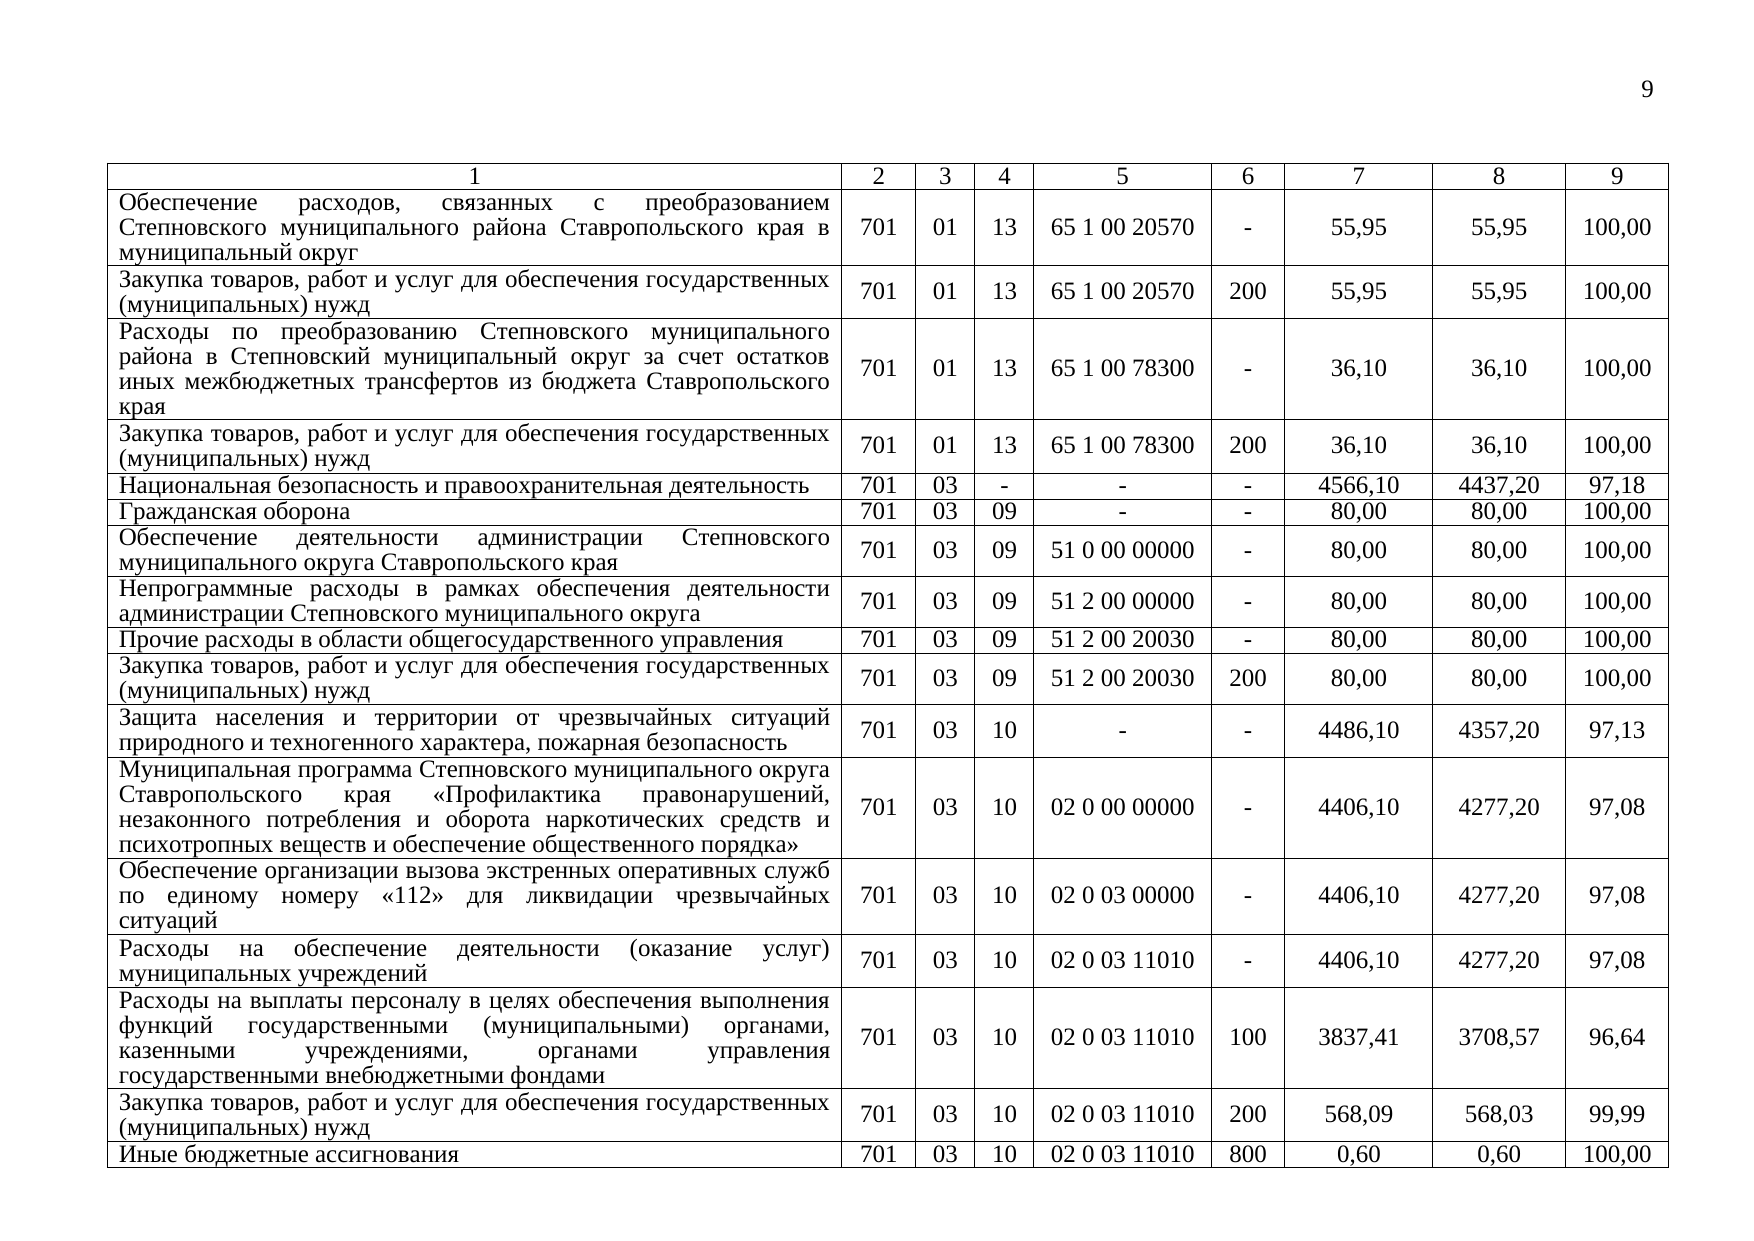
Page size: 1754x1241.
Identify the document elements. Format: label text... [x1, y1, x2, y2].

table_header 2 [842, 164, 915, 189]
table_cell 97,18 [1566, 474, 1668, 498]
table_cell 02 0 03 11010 [1034, 1142, 1211, 1167]
table_cell 701 [842, 474, 915, 498]
table_cell 09 [975, 628, 1033, 653]
table_cell 80,00 [1285, 628, 1432, 653]
table_cell 65 1 00 20570 [1034, 266, 1211, 318]
table_cell 36,10 [1285, 319, 1432, 419]
table_header 9 [1566, 164, 1668, 189]
table_cell 55,95 [1285, 266, 1432, 318]
table_cell 03 [916, 988, 974, 1088]
table_cell Муниципальная программа Степновского муниципального округа Ставропольского края «Профилактика правонарушений, незаконного потребления и оборота наркотических средств и психотропных веществ и обеспечение общественного порядка» [108, 758, 841, 858]
table_cell 3837,41 [1285, 988, 1432, 1088]
table_cell - [1212, 705, 1284, 757]
table_cell Закупка товаров, работ и услуг для обеспечения государственных (муниципальных) нужд [108, 1089, 841, 1141]
table_cell 10 [975, 1142, 1033, 1167]
table_cell 800 [1212, 1142, 1284, 1167]
table_cell 01 [916, 266, 974, 318]
table_cell 01 [916, 190, 974, 265]
table_cell 13 [975, 420, 1033, 472]
table_cell - [1212, 474, 1284, 498]
table_cell 51 2 00 20030 [1034, 654, 1211, 704]
table_cell 100,00 [1566, 1142, 1668, 1167]
table_cell Национальная безопасность и правоохранительная деятельность [108, 474, 841, 498]
table_cell 10 [975, 988, 1033, 1088]
table_cell 200 [1212, 1089, 1284, 1141]
table_cell 03 [916, 526, 974, 576]
table_cell 701 [842, 190, 915, 265]
table_cell Обеспечение деятельности администрации Степновского муниципального округа Ставропольского края [108, 526, 841, 576]
table_cell 80,00 [1285, 500, 1432, 524]
table_cell 0,60 [1433, 1142, 1565, 1167]
table_cell 13 [975, 266, 1033, 318]
table_cell 55,95 [1433, 266, 1565, 318]
table_cell 100,00 [1566, 526, 1668, 576]
table_cell 80,00 [1285, 526, 1432, 576]
table_cell 4437,20 [1433, 474, 1565, 498]
table_cell 4566,10 [1285, 474, 1432, 498]
table_cell 03 [916, 859, 974, 934]
table_cell 100,00 [1566, 319, 1668, 419]
table_cell 10 [975, 705, 1033, 757]
table_cell 100 [1212, 988, 1284, 1088]
table_cell - [1212, 526, 1284, 576]
table_cell - [1212, 859, 1284, 934]
table_cell 03 [916, 628, 974, 653]
table_cell 51 2 00 00000 [1034, 577, 1211, 627]
table_cell 02 0 03 11010 [1034, 935, 1211, 987]
table_cell 10 [975, 1089, 1033, 1141]
table_cell 701 [842, 859, 915, 934]
table_cell 03 [916, 1089, 974, 1141]
table_cell 01 [916, 420, 974, 472]
table_cell 03 [916, 758, 974, 858]
table_cell - [1212, 935, 1284, 987]
table_cell Расходы на обеспечение деятельности (оказание услуг) муниципальных учреждений [108, 935, 841, 987]
table_cell Защита населения и территории от чрезвычайных ситуаций природного и техногенного характера, пожарная безопасность [108, 705, 841, 757]
table_cell 4406,10 [1285, 859, 1432, 934]
table_cell - [1212, 500, 1284, 524]
table_cell 701 [842, 705, 915, 757]
table_cell 65 1 00 78300 [1034, 319, 1211, 419]
table_cell Непрограммные расходы в рамках обеспечения деятельности администрации Степновского муниципального округа [108, 577, 841, 627]
table_cell 80,00 [1285, 577, 1432, 627]
table_cell 03 [916, 474, 974, 498]
table_cell 10 [975, 859, 1033, 934]
table_cell 701 [842, 1142, 915, 1167]
table_header 6 [1212, 164, 1284, 189]
table_cell 97,08 [1566, 859, 1668, 934]
table_cell 200 [1212, 420, 1284, 472]
table_cell Обеспечение расходов, связанных с преобразованием Степновского муниципального района Ставропольского края в муниципальный округ [108, 190, 841, 265]
table_header 5 [1034, 164, 1211, 189]
table_cell 01 [916, 319, 974, 419]
table_cell 100,00 [1566, 577, 1668, 627]
table_cell 4486,10 [1285, 705, 1432, 757]
table_cell 10 [975, 935, 1033, 987]
table_cell 200 [1212, 654, 1284, 704]
table_cell 13 [975, 319, 1033, 419]
table_cell 701 [842, 266, 915, 318]
table_cell 701 [842, 654, 915, 704]
table_cell 100,00 [1566, 420, 1668, 472]
table_cell 701 [842, 420, 915, 472]
table_cell - [1212, 190, 1284, 265]
table_cell 701 [842, 526, 915, 576]
table_cell Закупка товаров, работ и услуг для обеспечения государственных (муниципальных) нужд [108, 654, 841, 704]
table_cell 100,00 [1566, 654, 1668, 704]
table_cell Закупка товаров, работ и услуг для обеспечения государственных (муниципальных) нужд [108, 266, 841, 318]
table_cell 701 [842, 577, 915, 627]
table_cell - [1034, 705, 1211, 757]
table_cell 701 [842, 500, 915, 524]
table_cell 100,00 [1566, 190, 1668, 265]
table_cell 51 0 00 00000 [1034, 526, 1211, 576]
table_header 8 [1433, 164, 1565, 189]
table_header 4 [975, 164, 1033, 189]
table_cell 09 [975, 500, 1033, 524]
table_cell 80,00 [1433, 526, 1565, 576]
table_cell Обеспечение организации вызова экстренных оперативных служб по единому номеру «112» для ликвидации чрезвычайных ситуаций [108, 859, 841, 934]
table_cell 200 [1212, 266, 1284, 318]
table_cell 4406,10 [1285, 758, 1432, 858]
table_cell 100,00 [1566, 266, 1668, 318]
table_cell 13 [975, 190, 1033, 265]
table_cell 55,95 [1433, 190, 1565, 265]
table_cell 09 [975, 526, 1033, 576]
table_cell 03 [916, 935, 974, 987]
table_cell 99,99 [1566, 1089, 1668, 1141]
table_cell 4277,20 [1433, 859, 1565, 934]
table_header 3 [916, 164, 974, 189]
table_cell 701 [842, 1089, 915, 1141]
table_cell 03 [916, 500, 974, 524]
table_cell 36,10 [1285, 420, 1432, 472]
table_cell 02 0 03 00000 [1034, 859, 1211, 934]
table_cell Расходы на выплаты персоналу в целях обеспечения выполнения функций государственными (муниципальными) органами, казенными учреждениями, органами управления государственными внебюджетными фондами [108, 988, 841, 1088]
table_cell Иные бюджетные ассигнования [108, 1142, 841, 1167]
table_cell - [1212, 577, 1284, 627]
table_cell 09 [975, 654, 1033, 704]
table_cell 10 [975, 758, 1033, 858]
table_cell 701 [842, 988, 915, 1088]
table_cell 55,95 [1285, 190, 1432, 265]
table_cell 80,00 [1433, 628, 1565, 653]
table_cell 02 0 00 00000 [1034, 758, 1211, 858]
table_cell 4357,20 [1433, 705, 1565, 757]
table_cell Прочие расходы в области общегосударственного управления [108, 628, 841, 653]
table_cell 96,64 [1566, 988, 1668, 1088]
table_cell - [1212, 319, 1284, 419]
table_cell - [1034, 474, 1211, 498]
table_cell - [1034, 500, 1211, 524]
table_header 7 [1285, 164, 1432, 189]
table_cell 80,00 [1433, 577, 1565, 627]
table_cell 51 2 00 20030 [1034, 628, 1211, 653]
table_cell 65 1 00 20570 [1034, 190, 1211, 265]
table_cell - [1212, 758, 1284, 858]
table_cell 03 [916, 705, 974, 757]
table_cell Расходы по преобразованию Степновского муниципального района в Степновский муниципальный округ за счет остатков иных межбюджетных трансфертов из бюджета Ставропольского края [108, 319, 841, 419]
table_cell 100,00 [1566, 500, 1668, 524]
table_cell 09 [975, 577, 1033, 627]
table_cell 02 0 03 11010 [1034, 1089, 1211, 1141]
table_cell Гражданская оборона [108, 500, 841, 524]
table_cell 80,00 [1285, 654, 1432, 704]
table_cell 568,09 [1285, 1089, 1432, 1141]
table_cell 36,10 [1433, 420, 1565, 472]
table_cell 03 [916, 1142, 974, 1167]
table_cell 80,00 [1433, 500, 1565, 524]
table_cell 97,13 [1566, 705, 1668, 757]
table_cell 701 [842, 758, 915, 858]
table_cell 02 0 03 11010 [1034, 988, 1211, 1088]
table_header 1 [108, 164, 841, 189]
table_cell 568,03 [1433, 1089, 1565, 1141]
table_cell 97,08 [1566, 935, 1668, 987]
table_cell - [1212, 628, 1284, 653]
table_cell Закупка товаров, работ и услуг для обеспечения государственных (муниципальных) нужд [108, 420, 841, 472]
table_cell 03 [916, 654, 974, 704]
table_cell 4277,20 [1433, 758, 1565, 858]
table_cell 4406,10 [1285, 935, 1432, 987]
table_cell 65 1 00 78300 [1034, 420, 1211, 472]
table_cell 701 [842, 319, 915, 419]
table_cell 36,10 [1433, 319, 1565, 419]
table_cell 97,08 [1566, 758, 1668, 858]
table_cell 100,00 [1566, 628, 1668, 653]
table_cell 701 [842, 935, 915, 987]
table_cell 03 [916, 577, 974, 627]
table_cell 3708,57 [1433, 988, 1565, 1088]
table_cell 0,60 [1285, 1142, 1432, 1167]
table_cell 80,00 [1433, 654, 1565, 704]
table_cell - [975, 474, 1033, 498]
table_cell 4277,20 [1433, 935, 1565, 987]
table_cell 701 [842, 628, 915, 653]
